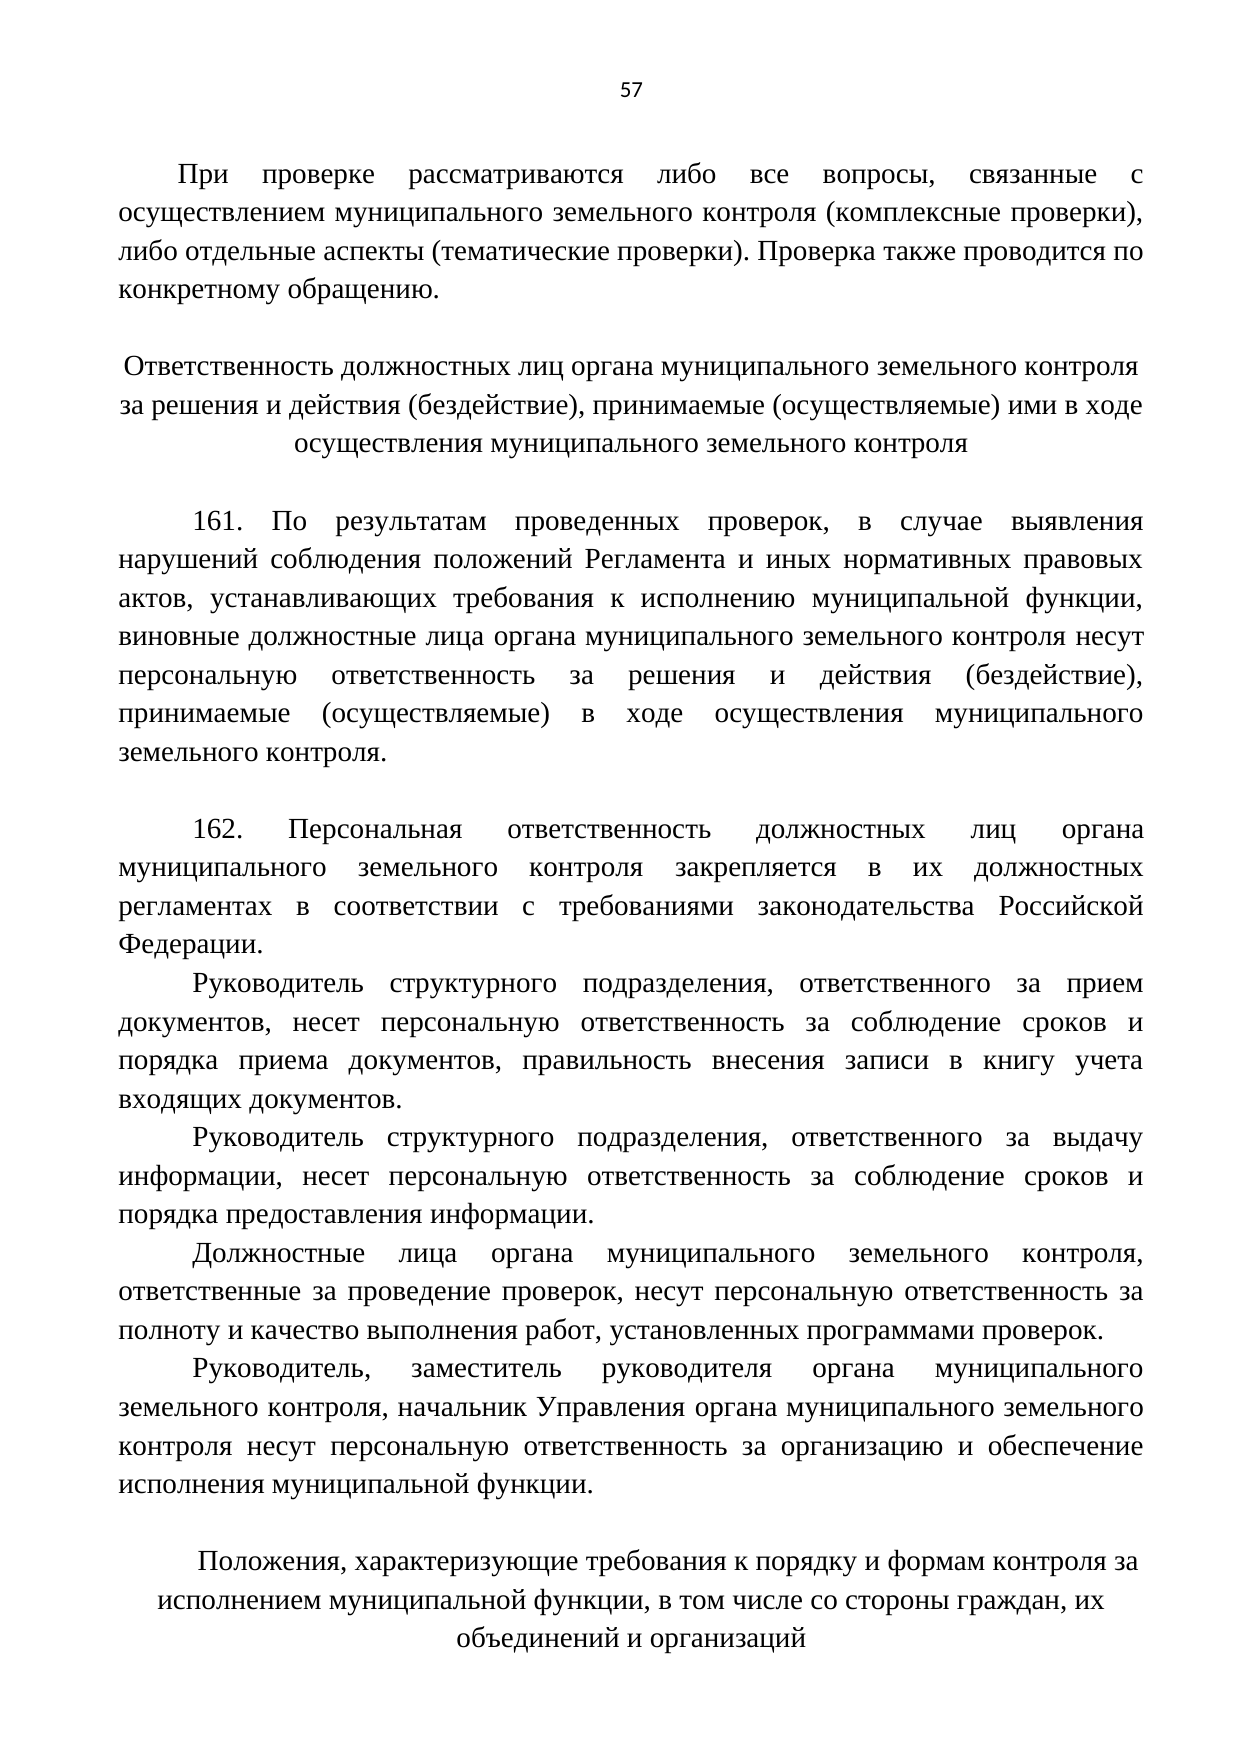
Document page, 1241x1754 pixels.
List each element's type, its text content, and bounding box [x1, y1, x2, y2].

text Должностные лица органа муниципального земельного контроля, ответственные за проведение проверок, несут персональную ответственность за полноту и качество выполнения работ, установленных программами проверок. [118, 1235, 1144, 1346]
text 162. Персональная ответственность должностных лиц органа муниципального земельного контроля закрепляется в их должностных регламентах в соответствии с требованиями законодательства Российской Федерации. [118, 811, 1144, 960]
text Руководитель, заместитель руководителя органа муниципального земельного контроля, начальник Управления органа муниципального земельного контроля несут персональную ответственность за организацию и обеспечение исполнения муниципальной функции. [118, 1351, 1144, 1500]
text Положения, характеризующие требования к порядку и формам контроля за исполнением муниципальной функции, в том числе со стороны граждан, их объединений и организаций [118, 1543, 1144, 1654]
text Руководитель структурного подразделения, ответственного за выдачу информации, несет персональную ответственность за соблюдение сроков и порядка предоставления информации. [118, 1119, 1144, 1230]
text 161. По результатам проведенных проверок, в случае выявления нарушений соблюдения положений Регламента и иных нормативных правовых актов, устанавливающих требования к исполнению муниципальной функции, виновные должностные лица органа муниципального земельного контроля несут персональную ответственность за решения и действия (бездействие), принимаемые (осуществляемые) в ходе осуществления муниципального земельного контроля. [118, 503, 1144, 767]
text Руководитель структурного подразделения, ответственного за прием документов, несет персональную ответственность за соблюдение сроков и порядка приема документов, правильность внесения записи в книгу учета входящих документов. [118, 965, 1144, 1114]
text Ответственность должностных лиц органа муниципального земельного контроля за решения и действия (бездействие), принимаемые (осуществляемые) ими в ходе осуществления муниципального земельного контроля [118, 348, 1144, 459]
text При проверке рассматриваются либо все вопросы, связанные с осуществлением муниципального земельного контроля (комплексные проверки), либо отдельные аспекты (тематические проверки). Проверка также проводится по конкретному обращению. [118, 156, 1144, 305]
